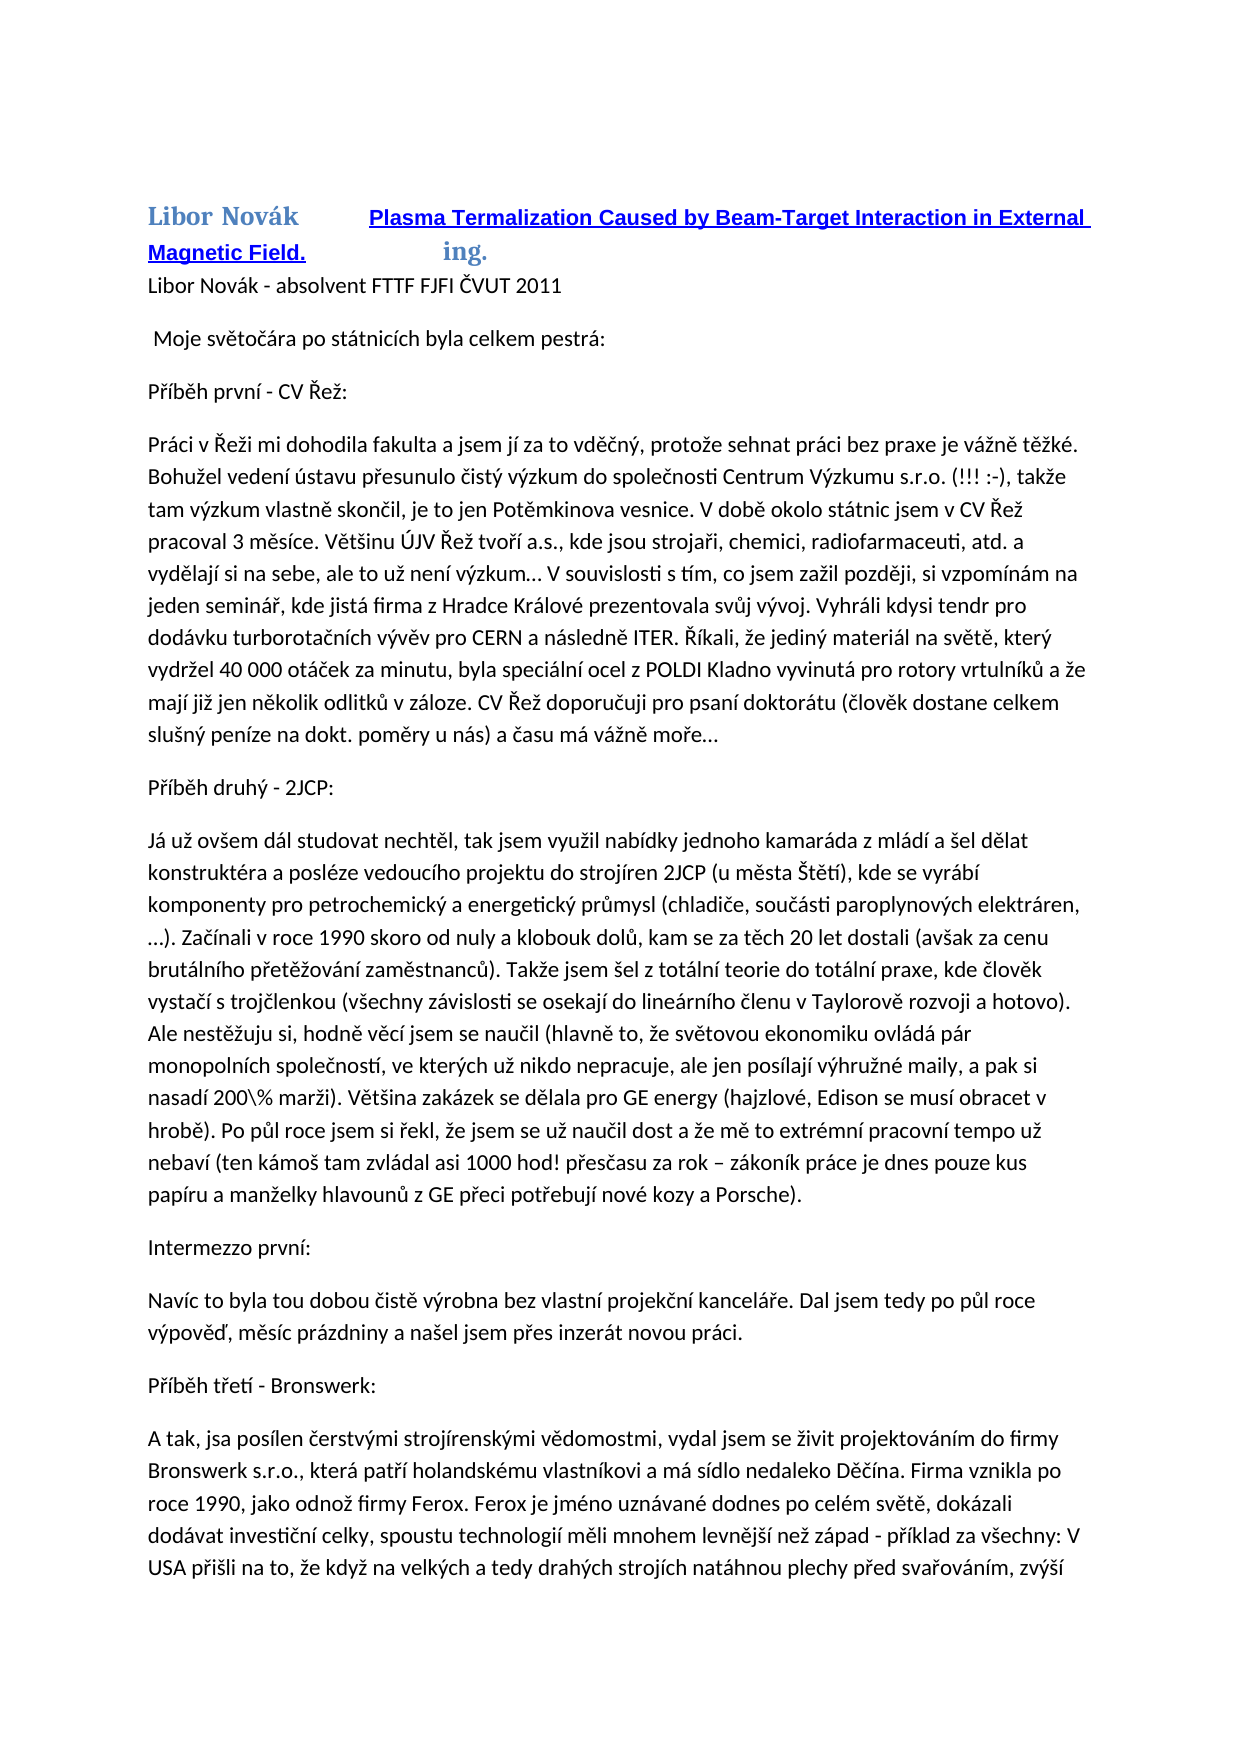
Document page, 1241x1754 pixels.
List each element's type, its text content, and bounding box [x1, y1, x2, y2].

text Já už ovšem dál studovat nechtěl, tak jsem využil nabídky jednoho kamaráda z mládí a šel dělat konstruktéra a posléze vedoucího projektu do strojíren 2JCP (u města Štětí), kde se vyrábí komponenty pro petrochemický a energetický průmysl (chladiče, součásti paroplynových elektráren,…). Začínali v roce 1990 skoro od nuly a klobouk dolů, kam se za těch 20 let dostali (avšak za cenu brutálního přetěžování zaměstnanců). Takže jsem šel z totální teorie do totální praxe, kde člověk vystačí s trojčlenkou (všechny závislosti se osekají do lineárního členu v Taylorově rozvoji a hotovo). Ale nestěžuju si, hodně věcí jsem se naučil (hlavně to, že světovou ekonomiku ovládá pár monopolních společností, ve kterých už nikdo nepracuje, ale jen posílají výhružné maily, a pak si nasadí 200\% marži). Většina zakázek se dělala pro GE energy (hajzlové, Edison se musí obracet v hrobě). Po půl roce jsem si řekl, že jsem se už naučil dost a že mě to extrémní pracovní tempo už nebaví (ten kámoš tam zvládal asi 1000 hod! přesčasu za rok – zákoník práce je dnes pouze kus papíru a manželky hlavounů z GE přeci potřebují nové kozy a Porsche). [148, 826, 1093, 1208]
text Navíc to byla tou dobou čistě výrobna bez vlastní projekční kanceláře. Dal jsem tedy po půl roce výpověď, měsíc prázdniny a našel jsem přes inzerát novou práci. [148, 1286, 1093, 1346]
subtitle Libor Novák Plasma Termalization Caused by Beam-Target Interaction in External Magnetic Field. ing. [148, 201, 1093, 267]
text Příběh třetí - Bronswerk: [148, 1371, 1093, 1399]
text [148, 1424, 1093, 1581]
text Příběh první - CV Řež: [148, 377, 1093, 405]
text Práci v Řeži mi dohodila fakulta a jsem jí za to vděčný, protože sehnat práci bez praxe je vážně těžké. Bohužel vedení ústavu přesunulo čistý výzkum do společnosti Centrum Výzkumu s.r.o. (!!! :-), takže tam výzkum vlastně skončil, je to jen Potěmkinova vesnice. V době okolo státnic jsem v CV Řež pracoval 3 měsíce. Většinu ÚJV Řež tvoří a.s., kde jsou strojaři, chemici, radiofarmaceuti, atd. a vydělají si na sebe, ale to už není výzkum… V souvislosti s tím, co jsem zažil později, si vzpomínám na jeden seminář, kde jistá firma z Hradce Králové prezentovala svůj vývoj. Vyhráli kdysi tendr pro dodávku turborotačních vývěv pro CERN a následně ITER. Říkali, že jediný materiál na světě, který vydržel 40 000 otáček za minutu, byla speciální ocel z POLDI Kladno vyvinutá pro rotory vrtulníků a že mají již jen několik odlitků v záloze. CV Řež doporučuji pro psaní doktorátu (člověk dostane celkem slušný peníze na dokt. poměry u nás) a času má vážně moře… [148, 430, 1093, 748]
text Intermezzo první: [148, 1233, 1093, 1261]
text Libor Novák - absolvent FTTF FJFI ČVUT 2011 [148, 271, 1093, 299]
text Moje světočára po státnicích byla celkem pestrá: [148, 324, 1093, 352]
text Příběh druhý - 2JCP: [148, 773, 1093, 801]
